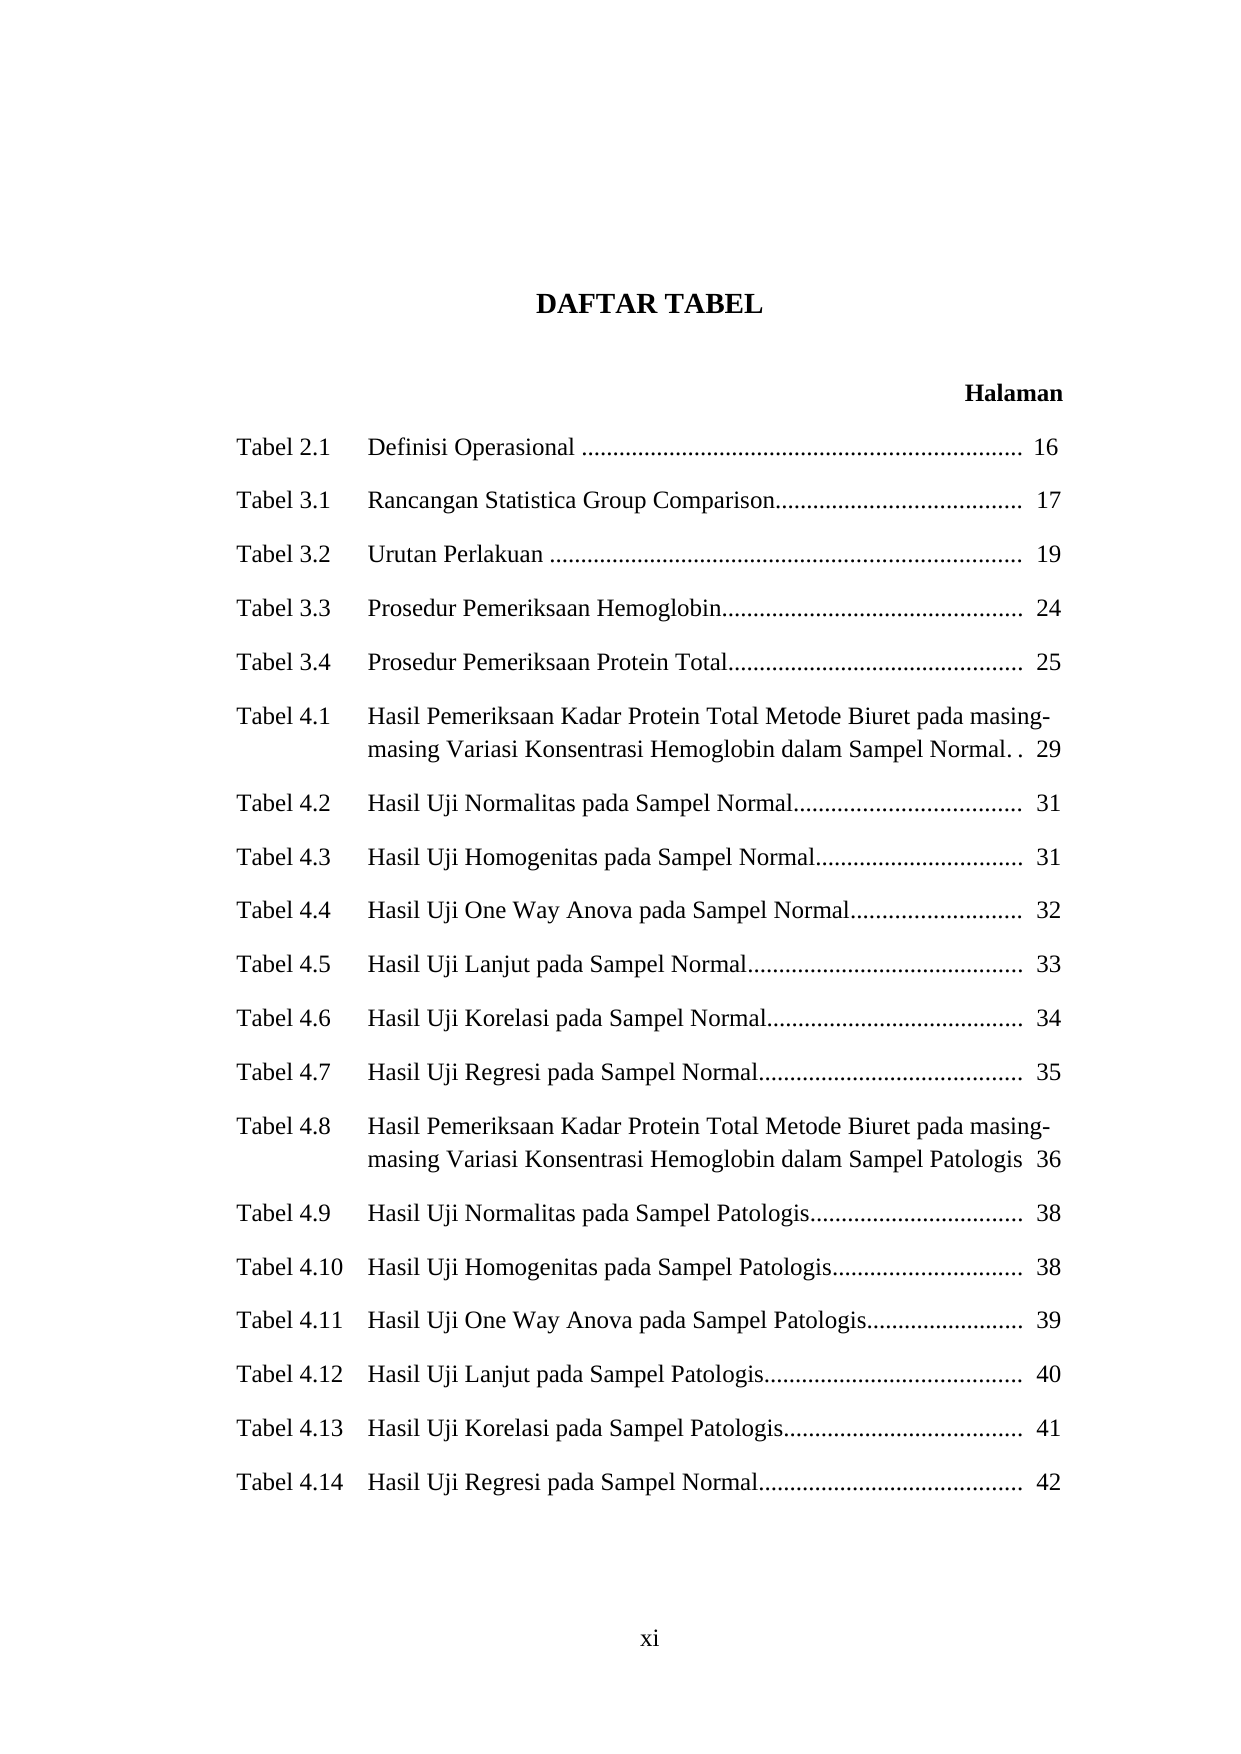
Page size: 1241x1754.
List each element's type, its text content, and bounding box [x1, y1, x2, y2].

text Tabel 3.2 Urutan Perlakuan 19 [236, 539, 368, 568]
subtitle DAFTAR TABEL [236, 286, 1063, 320]
text Tabel 4.8 Hasil Pemeriksaan Kadar Protein Total Metode Biuret pada masing-masing Variasi Konsentrasi Hemoglobin dalam Sampel Patologis 36 [236, 1111, 1063, 1173]
text Tabel 2.1 Definisi Operasional 16 [236, 432, 1063, 460]
text Tabel 3.1 Rancangan Statistica Group Comparison 17 [236, 486, 1063, 514]
text Halaman [236, 378, 1063, 407]
text Tabel 4.1 Hasil Pemeriksaan Kadar Protein Total Metode Biuret pada masing-masing Variasi Konsentrasi Hemoglobin dalam Sampel Normal 29 [236, 701, 1063, 763]
